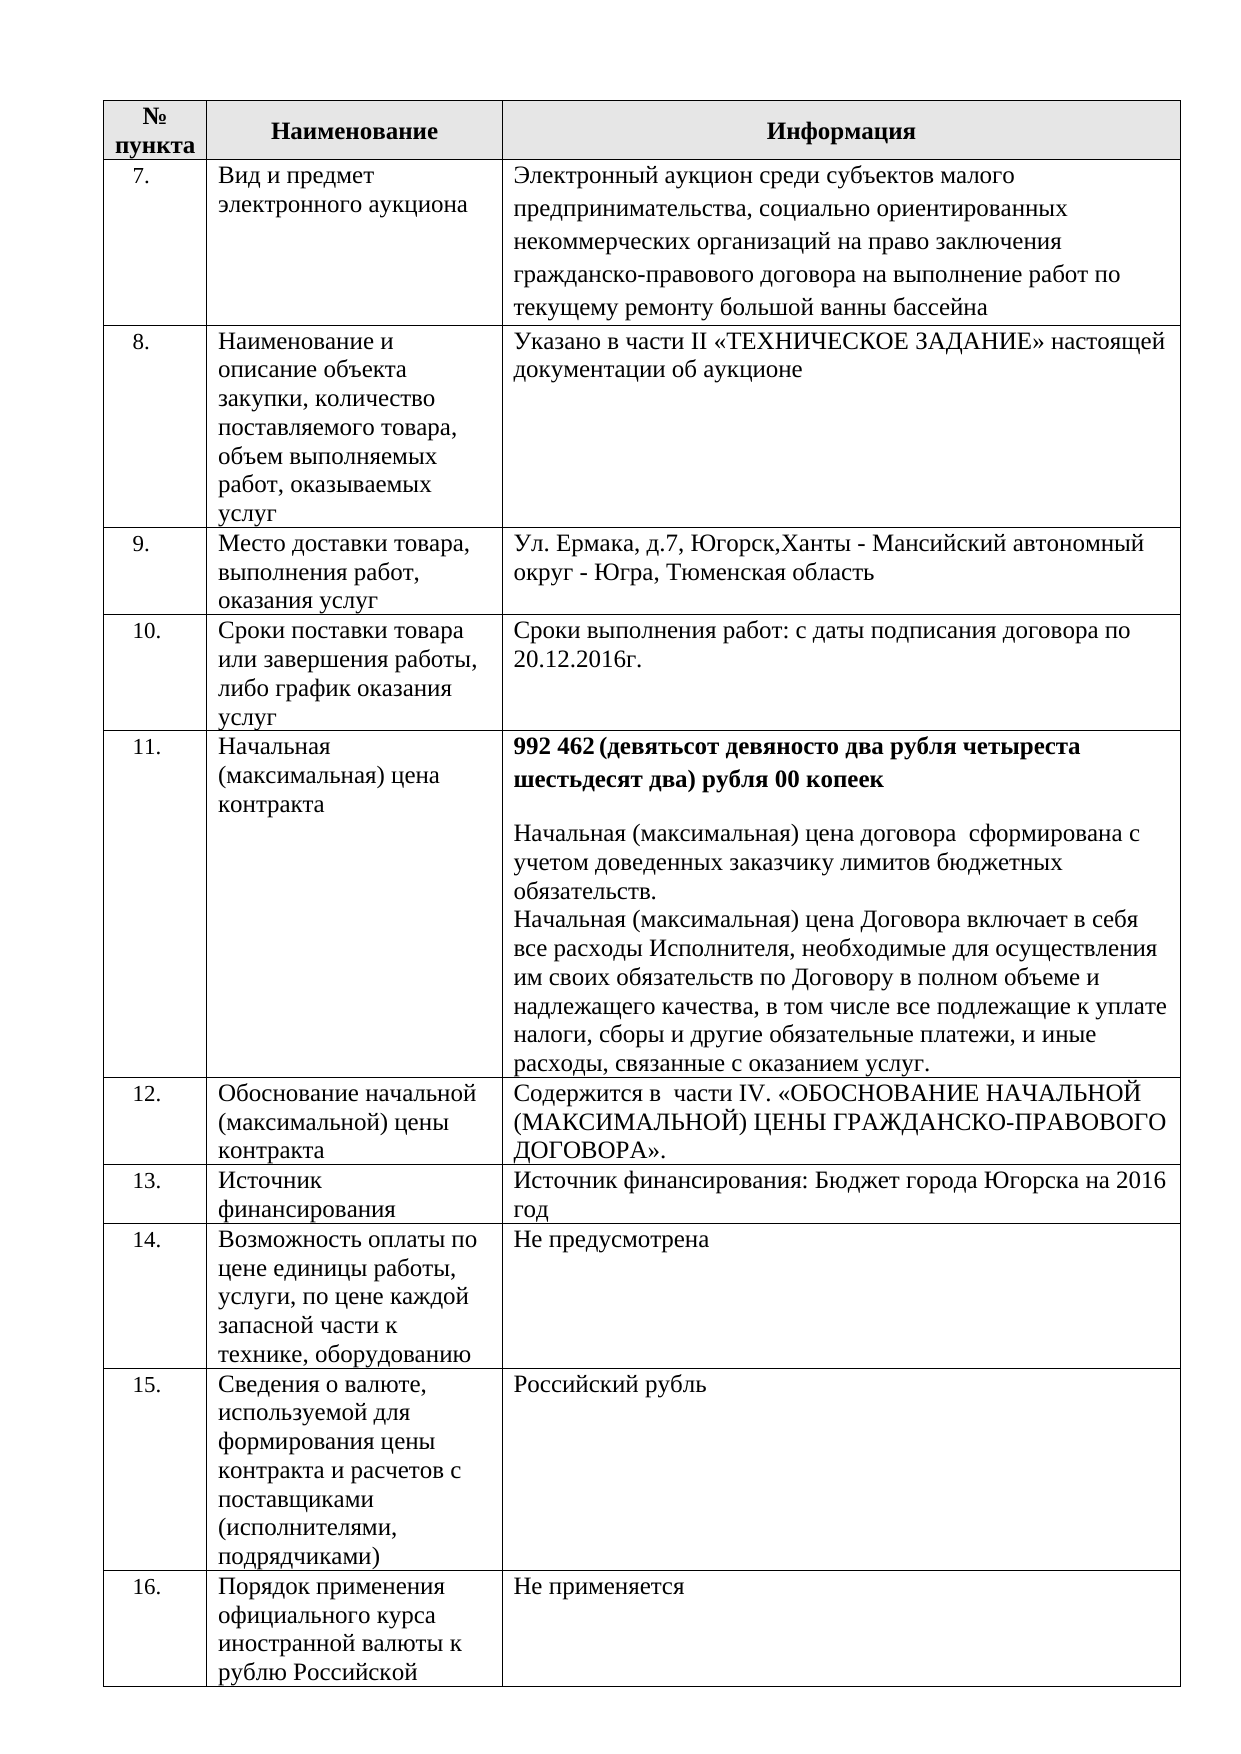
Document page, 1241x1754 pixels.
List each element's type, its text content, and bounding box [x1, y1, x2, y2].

table_cell Обоснование начальной (максимальной) цены контракта [207, 1078, 502, 1164]
table_header № пункта [104, 101, 206, 159]
table_cell 992 462 (девятьсот девяносто два рубля четыреста шестьдесят два) рубля 00 копеек Начальная (максимальная) цена договора сформирована с учетом доведенных заказчику лимитов бюджетных обязательств. Начальная (максимальная) цена Договора включает в себя все расходы Исполнителя, необходимые для осуществления им своих обязательств по Договору в полном объеме и надлежащего качества, в том числе все подлежащие к уплате налоги, сборы и другие обязательные платежи, и иные расходы, связанные с оказанием услуг. [503, 731, 1180, 1077]
table_cell Указано в части II «ТЕХНИЧЕСКОЕ ЗАДАНИЕ» настоящей документации об аукционе [503, 326, 1180, 527]
table_cell Возможность оплаты по цене единицы работы, услуги, по цене каждой запасной части к технике, оборудованию [207, 1224, 502, 1368]
table_cell Источник финансирования: Бюджет города Югорска на 2016 год [503, 1165, 1180, 1223]
table_cell Начальная (максимальная) цена контракта [207, 731, 502, 1077]
table_cell [104, 615, 206, 730]
table_cell Не применяется [503, 1571, 1180, 1686]
table_cell Сроки выполнения работ: с даты подписания договора по 20.12.2016г. [503, 615, 1180, 730]
table_cell [104, 1224, 206, 1368]
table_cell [207, 1571, 502, 1686]
table_cell Ул. Ермака, д.7, Югорск,Ханты - Мансийский автономный округ - Югра, Тюменская область [503, 528, 1180, 614]
table_cell [104, 160, 206, 325]
table_header Наименование [207, 101, 502, 159]
table_cell [104, 1165, 206, 1223]
table_cell [104, 528, 206, 614]
table_cell Место доставки товара, выполнения работ, оказания услуг [207, 528, 502, 614]
table_cell Вид и предмет электронного аукциона [207, 160, 502, 325]
table_cell [104, 1369, 206, 1570]
table_cell Не предусмотрена [503, 1224, 1180, 1368]
table_cell [104, 731, 206, 1077]
table_cell Электронный аукцион среди субъектов малого предпринимательства, социально ориентированных некоммерческих организаций на право заключения гражданско-правового договора на выполнение работ по текущему ремонту большой ванны бассейна [503, 160, 1180, 325]
table_cell [104, 326, 206, 527]
table_cell [104, 1078, 206, 1164]
table_cell [104, 1571, 206, 1686]
table_header Информация [503, 101, 1180, 159]
table_cell Источник финансирования [207, 1165, 502, 1223]
table_cell Российский рубль [503, 1369, 1180, 1570]
table_cell Сроки поставки товара или завершения работы, либо график оказания услуг [207, 615, 502, 730]
table_cell Содержится в части IV. «ОБОСНОВАНИЕ НАЧАЛЬНОЙ (МАКСИМАЛЬНОЙ) ЦЕНЫ ГРАЖДАНСКО-ПРАВОВОГО ДОГОВОРА». [503, 1078, 1180, 1164]
table_cell Наименование и описание объекта закупки, количество поставляемого товара, объем выполняемых работ, оказываемых услуг [207, 326, 502, 527]
table_cell Сведения о валюте, используемой для формирования цены контракта и расчетов с поставщиками (исполнителями, подрядчиками) [207, 1369, 502, 1570]
